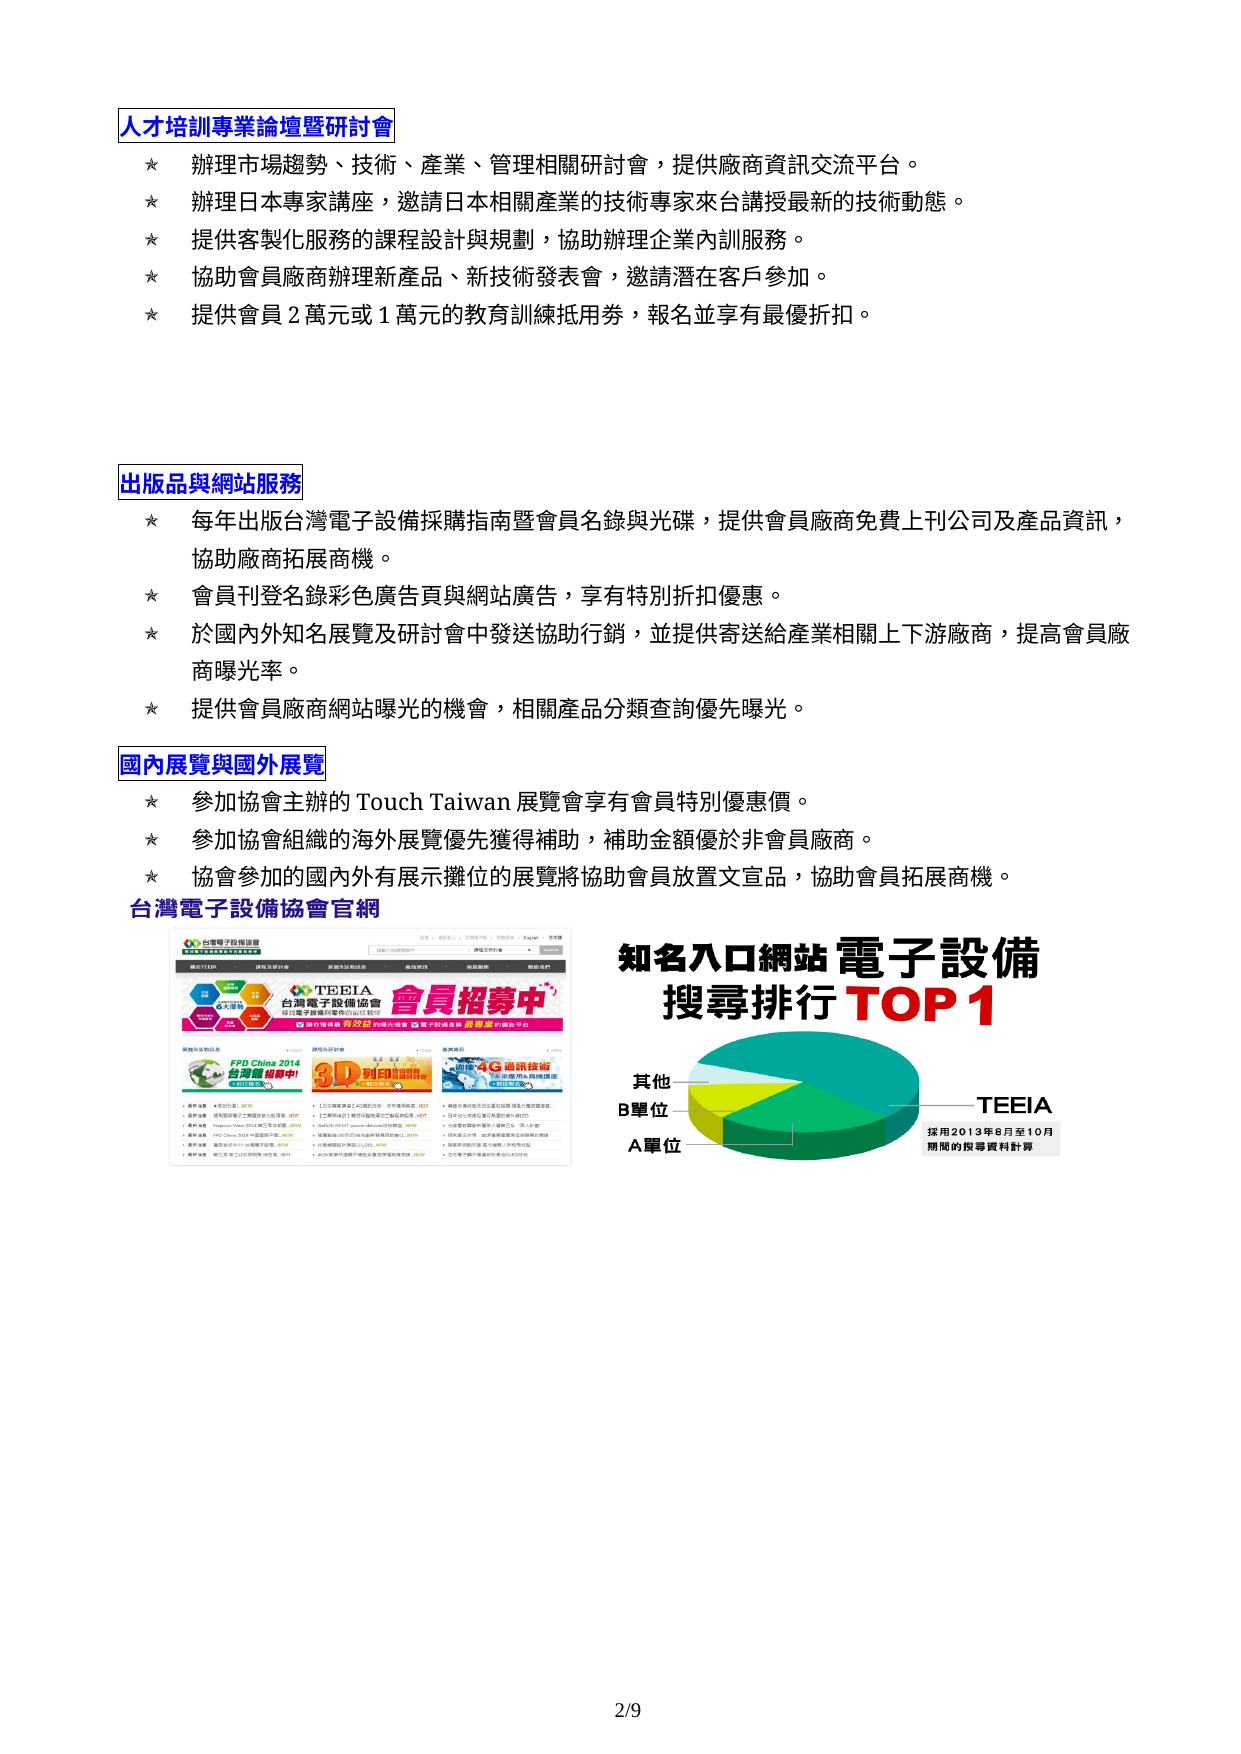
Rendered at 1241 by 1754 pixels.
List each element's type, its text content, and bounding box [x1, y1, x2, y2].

list 協助會員廠商辦理新產品、新技術發表會，邀請潛在客戶參加。 [141, 257, 1137, 294]
list 協會參加的國內外有展示攤位的展覽將協助會員放置文宣品，協助會員拓展商機。 [141, 857, 1137, 894]
picture [118, 894, 1081, 1174]
list 參加協會組織的海外展覽優先獲得補助，補助金額優於非會員廠商。 [141, 819, 1137, 857]
list 提供客製化服務的課程設計與規劃，協助辦理企業內訓服務。 [141, 219, 1137, 257]
list 參加協會主辦的Touch Taiwan展覽會享有會員特別優惠價。 [141, 782, 1137, 819]
list 提供會員2萬元或1萬元的教育訓練抵用劵，報名並享有最優折扣。 [141, 294, 1137, 332]
list 提供會員廠商網站曝光的機會，相關產品分類查詢優先曝光。 [141, 688, 1137, 726]
text 出版品與網站服務 [118, 463, 1137, 501]
text 人才培訓專業論壇暨研討會 [118, 107, 1137, 144]
list 辦理市場趨勢、技術、產業、管理相關研討會，提供廠商資訊交流平台。 [141, 144, 1137, 182]
list 每年出版台灣電子設備採購指南暨會員名錄與光碟，提供會員廠商免費上刊公司及產品資訊，協助廠商拓展商機。 [141, 501, 1137, 576]
list 會員刊登名錄彩色廣告頁與網站廣告，享有特別折扣優惠。 [141, 576, 1137, 613]
text 國內展覽與國外展覽 [118, 744, 1137, 782]
list 辦理日本專家講座，邀請日本相關產業的技術專家來台講授最新的技術動態。 [141, 182, 1137, 219]
list 於國內外知名展覽及研討會中發送協助行銷，並提供寄送給產業相關上下游廠商，提高會員廠商曝光率。 [141, 613, 1137, 688]
